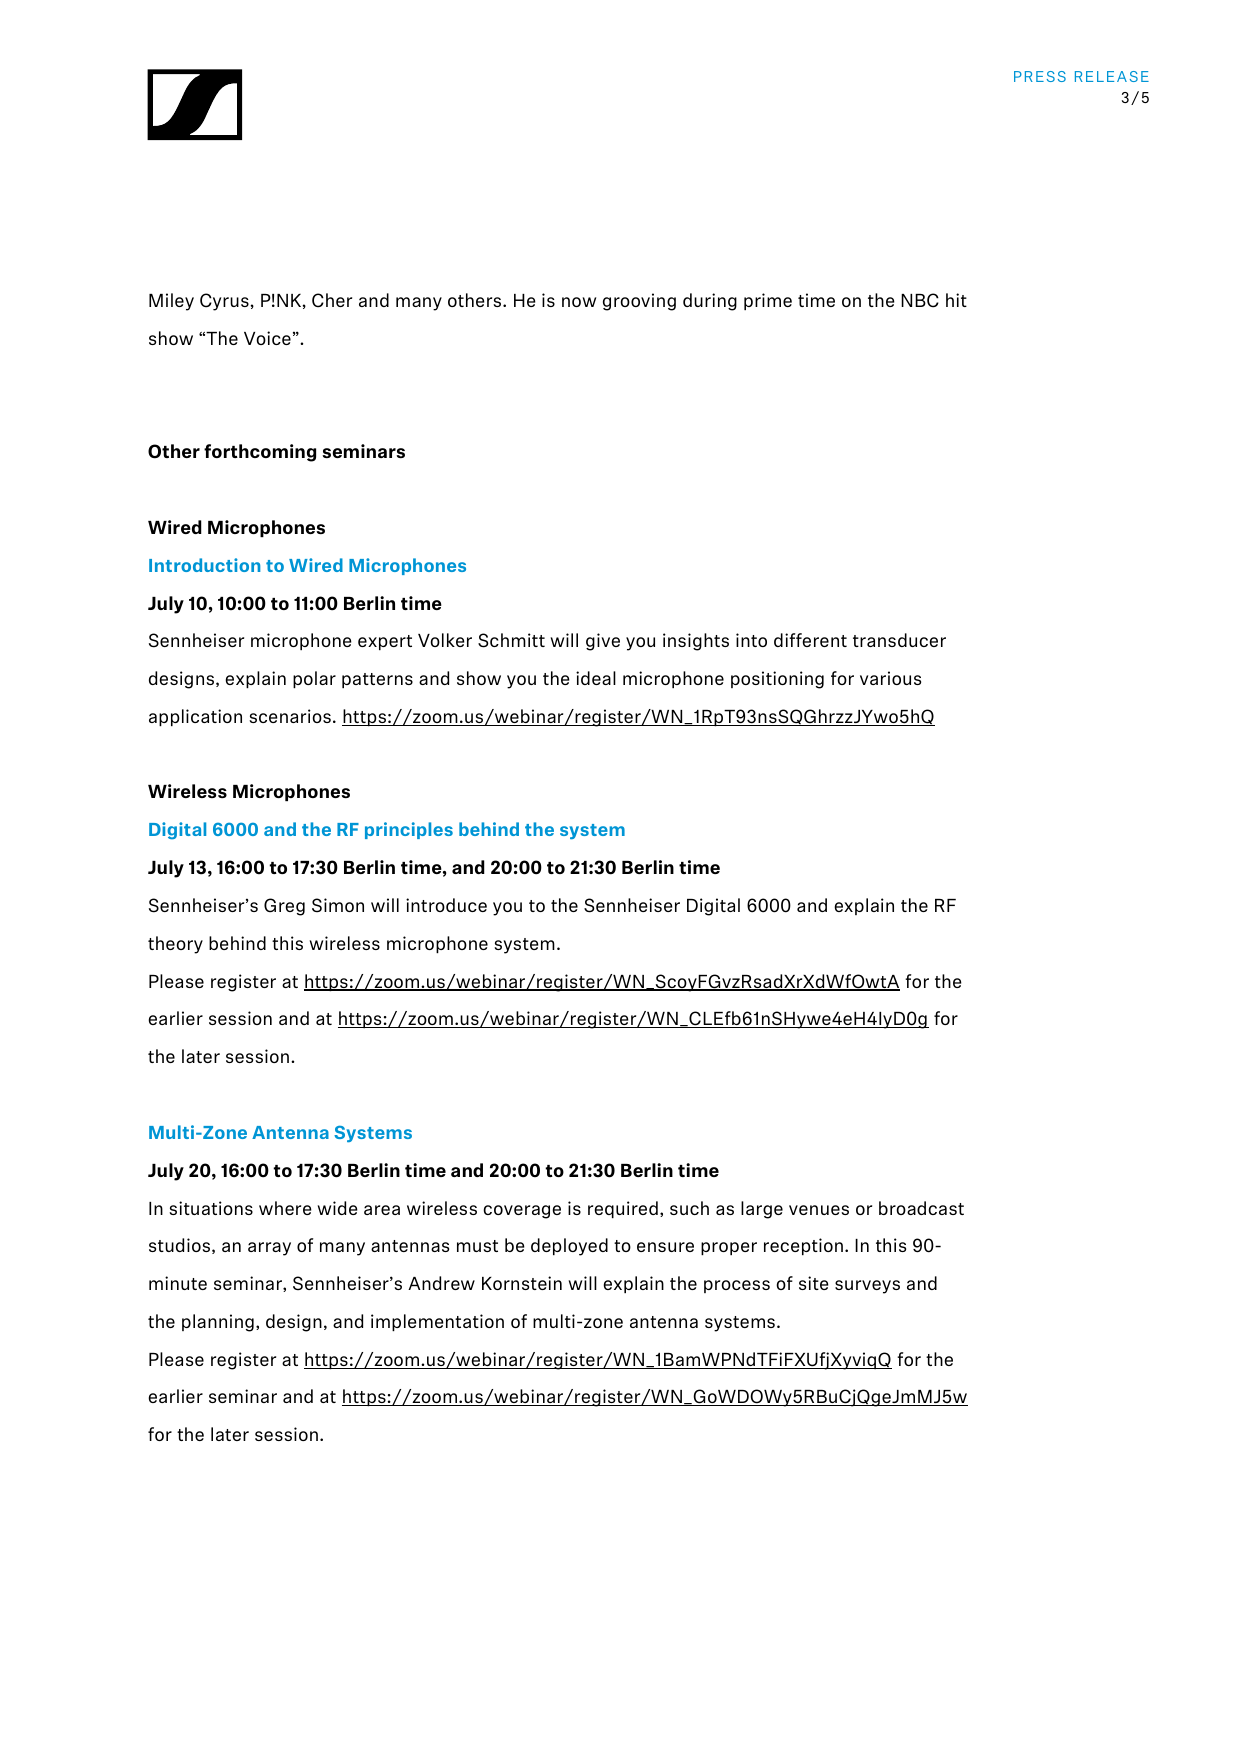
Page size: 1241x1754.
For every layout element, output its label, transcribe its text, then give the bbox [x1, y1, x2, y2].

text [148, 287, 968, 350]
text Sennheiser’s Greg Simon will introduce you to the Sennheiser Digital 6000 and explain the RF theory behind this wireless microphone system. [148, 892, 968, 955]
text Wired Microphones [148, 514, 968, 539]
text July 13, 16:00 to 17:30 Berlin time, and 20:00 to 21:30 Berlin time [148, 854, 968, 879]
text Wireless Microphones [148, 778, 968, 804]
text Sennheiser microphone expert Volker Schmitt will give you insights into different transducer designs, explain polar patterns and show you the ideal microphone positioning for various application scenarios. https://zoom.us/webinar/register/WN_1RpT93nsSQGhrzzJYwo5hQ [148, 627, 968, 728]
subtitle Multi-Zone Antenna Systems [148, 1119, 968, 1144]
text Please register at https://zoom.us/webinar/register/WN_1BamWPNdTFiFXUfjXyviqQ for the earlier seminar and at https://zoom.us/webinar/register/WN_GoWDOWy5RBuCjQgeJmMJ5w for the later session. [148, 1346, 968, 1446]
subtitle Digital 6000 and the RF principles behind the system [148, 816, 968, 841]
text July 10, 10:00 to 11:00 Berlin time [148, 589, 968, 614]
text Please register at https://zoom.us/webinar/register/WN_ScoyFGvzRsadXrXdWfOwtA for the earlier session and at https://zoom.us/webinar/register/WN_CLEfb61nSHywe4eH4IyD0g for the later session. [148, 967, 968, 1068]
text In situations where wide area wireless coverage is required, such as large venues or broadcast studios, an array of many antennas must be deployed to ensure proper reception. In this 90-minute seminar, Sennheiser’s Andrew Kornstein will explain the process of site surveys and the planning, design, and implementation of multi-zone antenna systems. [148, 1194, 968, 1333]
subtitle Introduction to Wired Microphones [148, 552, 968, 577]
text July 20, 16:00 to 17:30 Berlin time and 20:00 to 21:30 Berlin time [148, 1157, 968, 1182]
text Other forthcoming seminars [148, 438, 968, 463]
